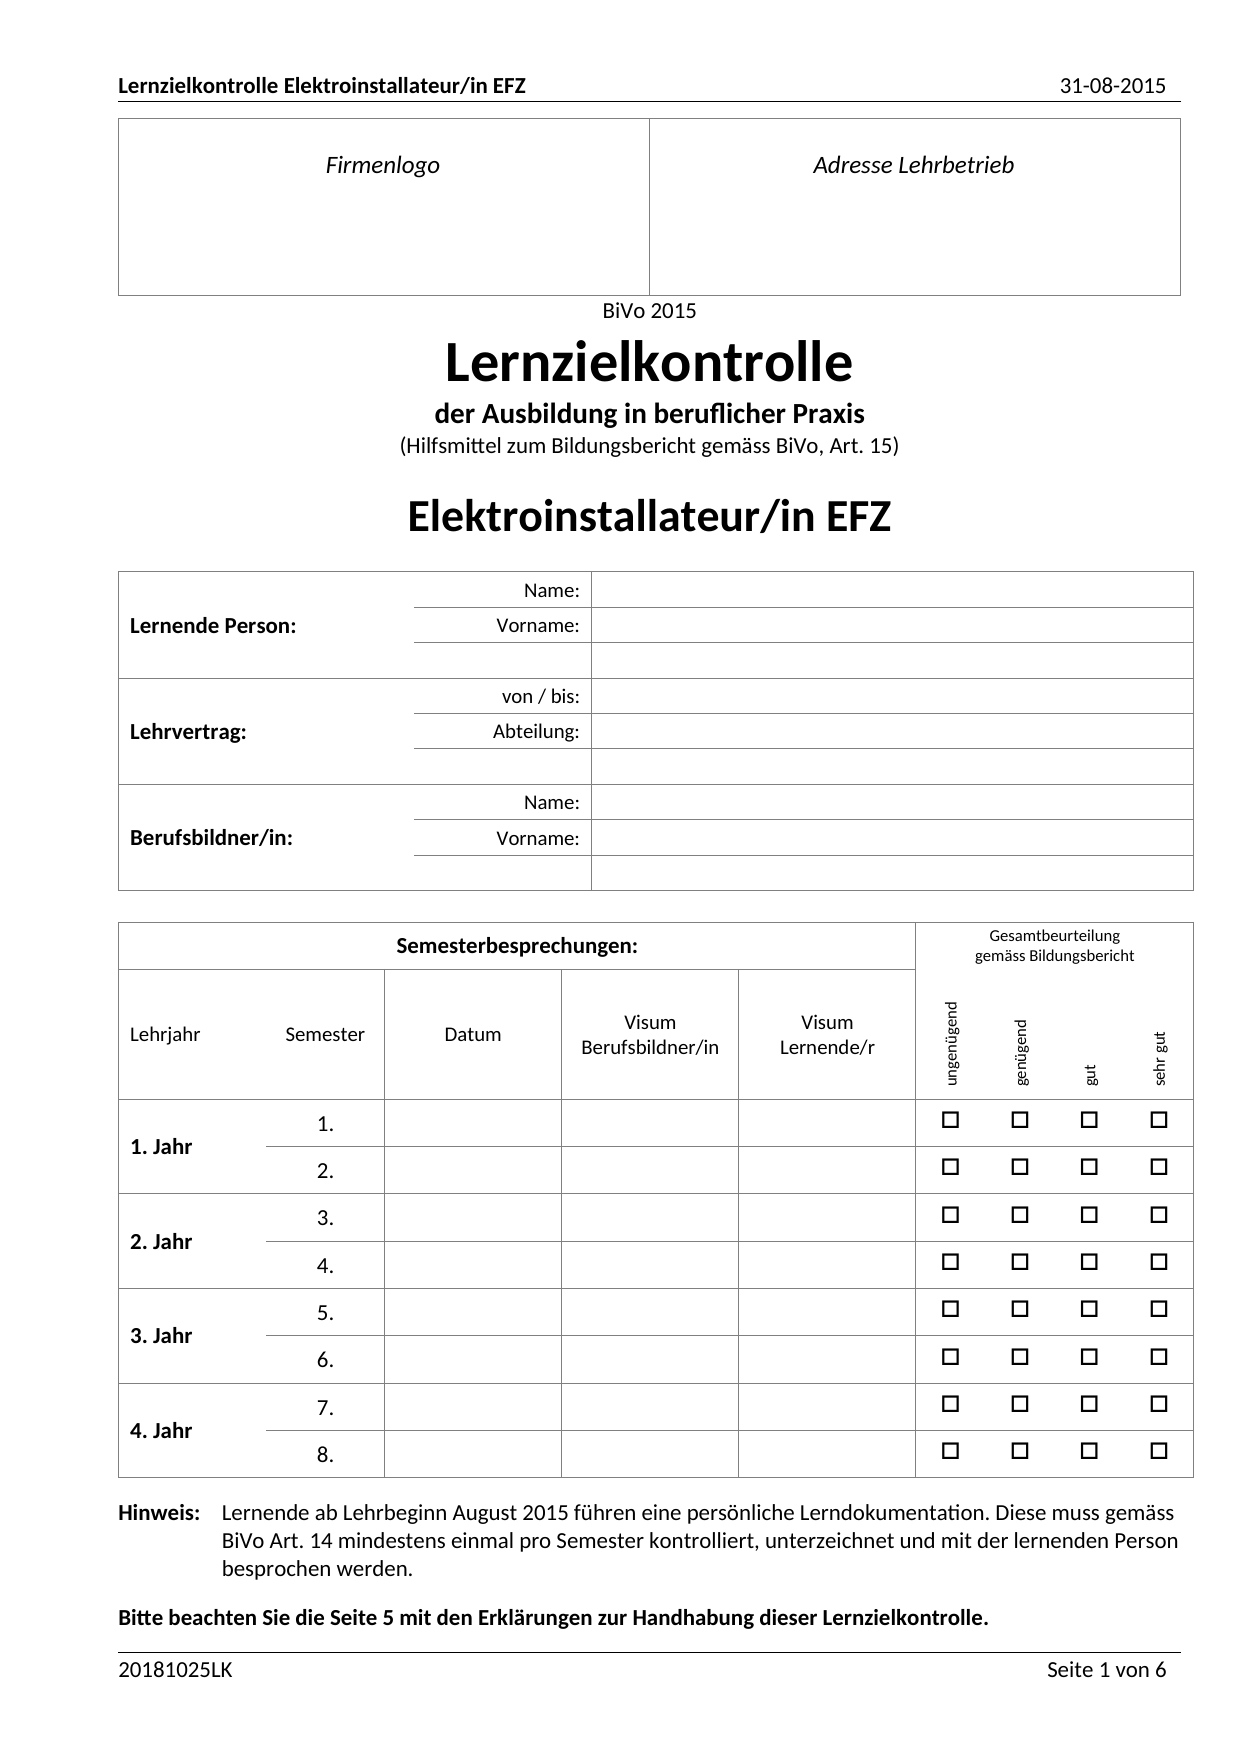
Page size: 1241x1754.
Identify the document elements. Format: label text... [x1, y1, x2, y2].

text Hinweis: Lernende ab Lehrbeginn August 2015 führen eine persönliche Lerndokumentation. Diese muss gemäss BiVo Art. 14 mindestens einmal pro Semester kontrolliert, unterzeichnet und mit der lernenden Person besprochen werden. [118, 1498, 1181, 1582]
table_cell [385, 1100, 561, 1146]
table_cell [985, 1289, 1054, 1335]
table_cell [385, 1147, 561, 1193]
table_cell [985, 1384, 1054, 1430]
table_cell [562, 1289, 738, 1335]
table_cell Visum Berufsbildner/in [562, 970, 738, 1099]
table_cell [562, 1242, 738, 1288]
table_cell [739, 1147, 915, 1193]
table_cell [739, 1384, 915, 1430]
table_cell [916, 1242, 985, 1288]
table_cell [1055, 1431, 1124, 1477]
table_cell genügend [985, 969, 1054, 1099]
table_cell [592, 856, 1193, 890]
table_cell Berufsbildner/in: [119, 785, 414, 890]
table_cell sehr gut [1124, 969, 1193, 1099]
table_cell [1124, 1147, 1193, 1193]
table_cell [592, 820, 1193, 854]
table_header Firmenlogo [119, 119, 649, 295]
table_cell Semester [266, 970, 384, 1099]
table_cell [385, 1242, 561, 1288]
table_cell [1055, 1384, 1124, 1430]
table_header Lernende Person: [119, 572, 414, 677]
table_cell [385, 1336, 561, 1382]
table_header Adresse Lehrbetrieb [650, 119, 1180, 295]
table_cell [985, 1147, 1054, 1193]
table_cell [562, 1384, 738, 1430]
table_cell [385, 1194, 561, 1241]
table_cell [592, 785, 1193, 819]
table_cell Vorname: [414, 608, 591, 642]
table_cell [1124, 1242, 1193, 1288]
table_cell [1055, 1242, 1124, 1288]
table_cell [985, 1336, 1054, 1382]
text BiVo 2015 [118, 296, 1181, 324]
table_cell [592, 749, 1193, 784]
table_cell [985, 1242, 1054, 1288]
table_cell Name: [414, 785, 591, 819]
table_cell [739, 1336, 915, 1382]
table_header [592, 572, 1193, 607]
table_cell von / bis: [414, 679, 591, 713]
table_cell 4. Jahr [119, 1384, 266, 1477]
table_cell Datum [385, 970, 561, 1099]
table_cell [916, 1431, 985, 1477]
table_cell Lehrvertrag: [119, 679, 414, 784]
table_cell [916, 1147, 985, 1193]
table_cell 1. Jahr [119, 1100, 266, 1193]
table_cell [385, 1431, 561, 1477]
table_cell [739, 1242, 915, 1288]
table_cell [562, 1100, 738, 1146]
table_cell 3. [266, 1194, 384, 1241]
table_cell [562, 1336, 738, 1382]
table_cell [592, 679, 1193, 713]
text Elektroinstallateur/in EFZ [118, 487, 1181, 543]
table_cell [1124, 1194, 1193, 1241]
table_cell [562, 1194, 738, 1241]
table_cell 1. [266, 1100, 384, 1146]
table_cell 4. [266, 1242, 384, 1288]
text Bitte beachten Sie die Seite 5 mit den Erklärungen zur Handhabung dieser Lernzielkontrolle. [118, 1603, 1181, 1631]
table_cell [592, 643, 1193, 677]
table_cell [916, 1100, 985, 1146]
table_cell [739, 1100, 915, 1146]
table_cell Vorname: [414, 820, 591, 854]
table_cell [739, 1289, 915, 1335]
table_cell 8. [266, 1431, 384, 1477]
table_cell [414, 856, 591, 890]
table_cell 5. [266, 1289, 384, 1335]
table_cell Visum Lernende/r [739, 970, 915, 1099]
table_cell [562, 1431, 738, 1477]
table_cell [592, 608, 1193, 642]
table_cell [1055, 1147, 1124, 1193]
table_cell gut [1055, 969, 1124, 1099]
table_cell [1124, 1431, 1193, 1477]
table_cell Abteilung: [414, 714, 591, 748]
table_cell [739, 1194, 915, 1241]
table_cell [414, 749, 591, 784]
table_cell [1055, 1289, 1124, 1335]
table_cell 6. [266, 1336, 384, 1382]
table_header Name: [414, 572, 591, 607]
table_cell 7. [266, 1384, 384, 1430]
table_cell ungenügend [916, 969, 985, 1099]
table_cell [985, 1194, 1054, 1241]
table_header Semesterbesprechungen: [119, 923, 915, 969]
table_cell [916, 1384, 985, 1430]
table_cell [985, 1100, 1054, 1146]
table_cell [385, 1384, 561, 1430]
table_cell [592, 714, 1193, 748]
table_header Gesamtbeurteilung gemäss Bildungsbericht [916, 923, 1193, 969]
table_cell [562, 1147, 738, 1193]
table_cell [385, 1289, 561, 1335]
table_cell 2. [266, 1147, 384, 1193]
table_cell [1124, 1336, 1193, 1382]
table_cell [1055, 1100, 1124, 1146]
table_cell Lehrjahr [119, 970, 266, 1099]
table_cell [1124, 1100, 1193, 1146]
table_cell [1124, 1384, 1193, 1430]
table_cell [916, 1194, 985, 1241]
text Lernzielkontrolle der Ausbildung in beruflicher Praxis [118, 324, 1181, 431]
table_cell [1055, 1194, 1124, 1241]
table_cell [739, 1431, 915, 1477]
table_cell [1124, 1289, 1193, 1335]
text (Hilfsmittel zum Bildungsbericht gemäss BiVo, Art. 15) [118, 431, 1181, 459]
table_cell [985, 1431, 1054, 1477]
table_cell [916, 1336, 985, 1382]
table_cell [414, 643, 591, 677]
table_cell 3. Jahr [119, 1289, 266, 1382]
table_cell 2. Jahr [119, 1194, 266, 1288]
table_cell [916, 1289, 985, 1335]
table_cell [1055, 1336, 1124, 1382]
